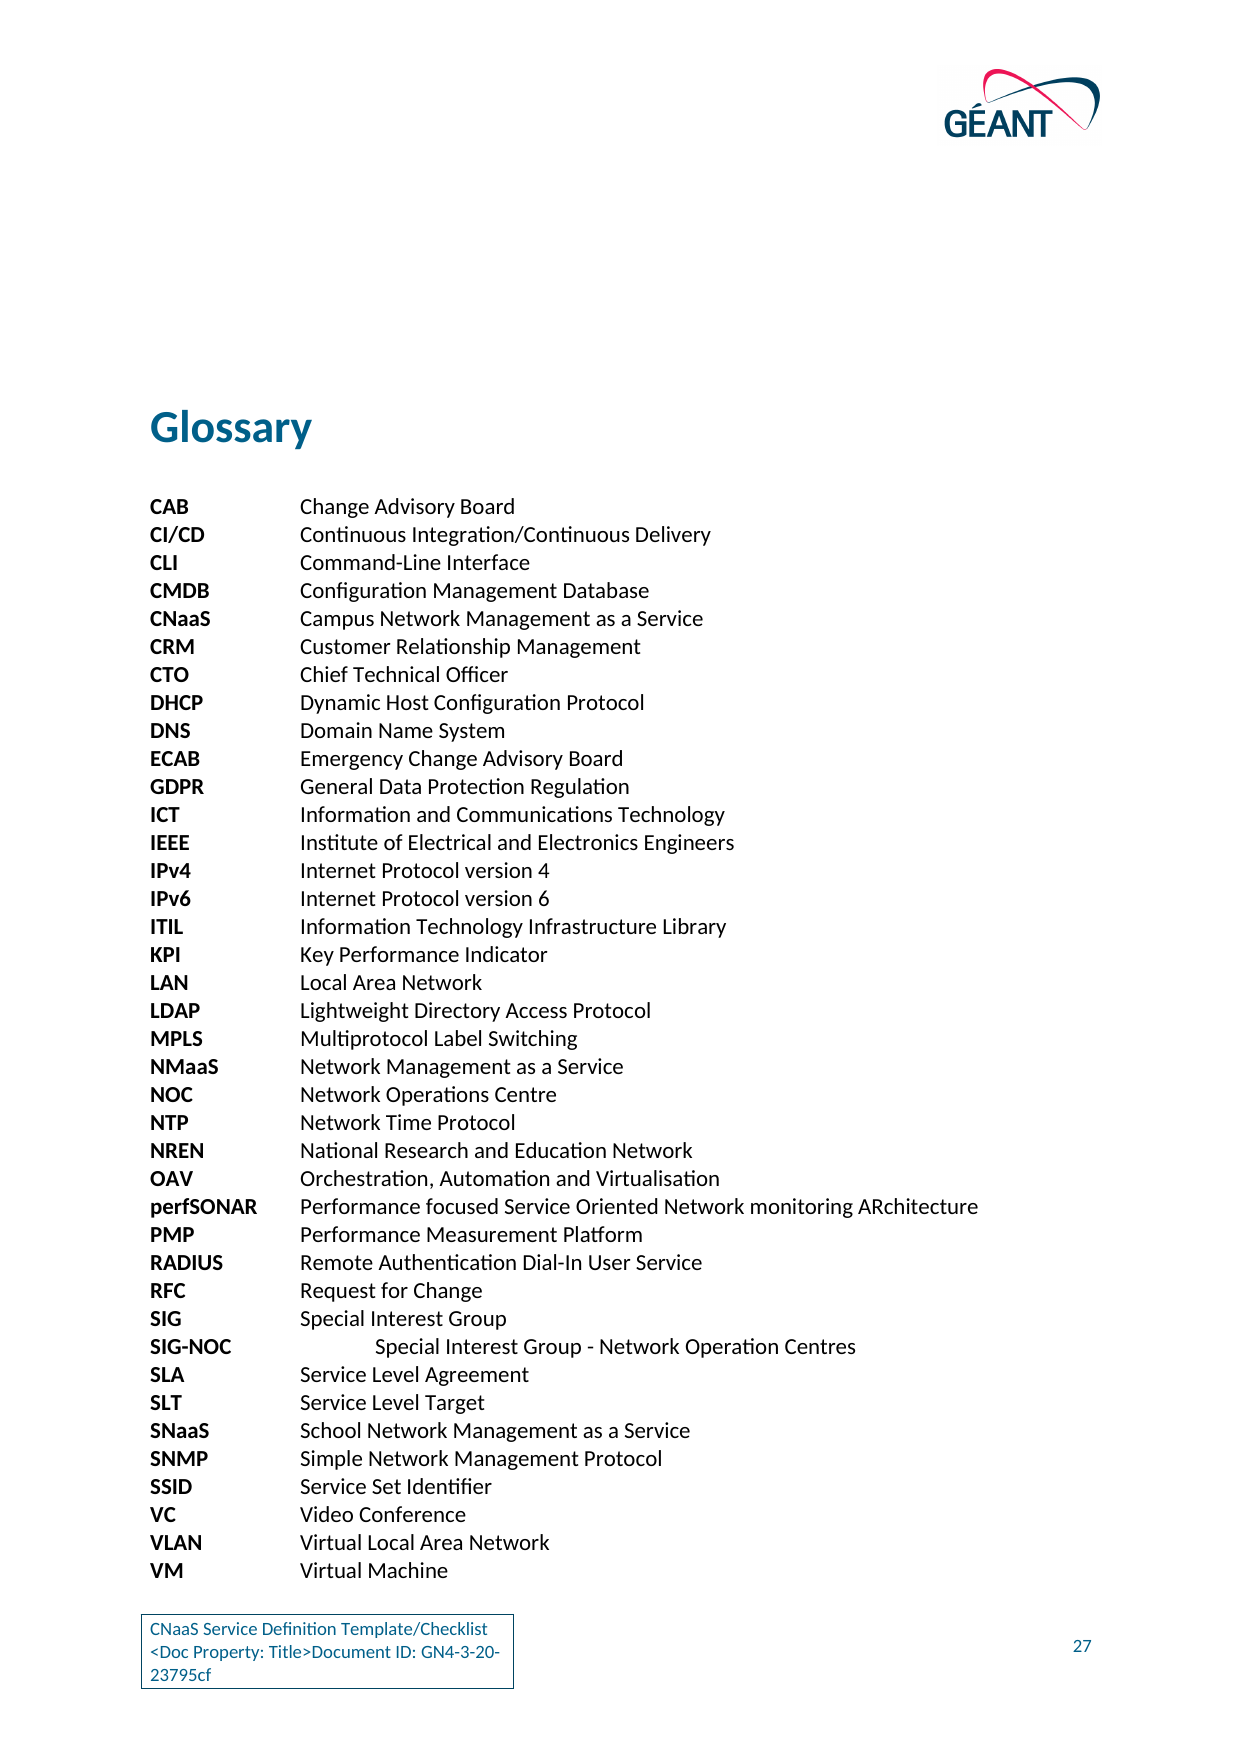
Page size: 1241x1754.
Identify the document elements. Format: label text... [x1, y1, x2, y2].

text SNaaS School Network Management as a Service [150, 1416, 1090, 1444]
text LAN Local Area Network [150, 968, 1090, 996]
text SLA Service Level Agreement [150, 1360, 1090, 1388]
text GDPR General Data Protection Regulation [150, 772, 1090, 800]
text NMaaS Network Management as a Service [150, 1052, 1090, 1080]
text SIG Special Interest Group [150, 1304, 1090, 1332]
picture [481, 1623, 487, 1632]
text CLI Command-Line Interface [150, 548, 1090, 576]
text SNMP Simple Network Management Protocol [150, 1444, 1090, 1472]
text KPI Key Performance Indicator [150, 940, 1090, 968]
text DHCP Dynamic Host Configuration Protocol [150, 688, 1090, 716]
text perfSONAR Performance focused Service Oriented Network monitoring ARchitecture [150, 1192, 1090, 1220]
text SLT Service Level Target [150, 1388, 1090, 1416]
text VLAN Virtual Local Area Network [150, 1528, 1090, 1557]
text SIG-NOC Special Interest Group - Network Operation Centres [150, 1332, 1090, 1360]
text LDAP Lightweight Directory Access Protocol [150, 996, 1090, 1024]
text CTO Chief Technical Officer [150, 660, 1090, 688]
text SSID Service Set Identifier [150, 1472, 1090, 1501]
text NREN National Research and Education Network [150, 1136, 1090, 1164]
text CMDB Configuration Management Database [150, 576, 1090, 604]
text DNS Domain Name System [150, 716, 1090, 744]
text ITIL Information Technology Infrastructure Library [150, 912, 1090, 940]
text VC Video Conference [150, 1501, 1090, 1528]
subtitle Glossary [150, 398, 1090, 454]
text RFC Request for Change [150, 1276, 1090, 1304]
text CRM Customer Relationship Management [150, 632, 1090, 660]
text ECAB Emergency Change Advisory Board [150, 744, 1090, 772]
picture [937, 65, 1103, 146]
text IPv6 Internet Protocol version 6 [150, 884, 1090, 912]
text VM Virtual Machine [150, 1557, 1090, 1584]
text CI/CD Continuous Integration/Continuous Delivery [150, 520, 1090, 548]
text MPLS Multiprotocol Label Switching [150, 1024, 1090, 1052]
text CAB Change Advisory Board [150, 492, 1090, 520]
text OAV Orchestration, Automation and Virtualisation [150, 1164, 1090, 1192]
text RADIUS Remote Authentication Dial-In User Service [150, 1248, 1090, 1276]
text IEEE Institute of Electrical and Electronics Engineers [150, 828, 1090, 856]
text PMP Performance Measurement Platform [150, 1220, 1090, 1248]
text IPv4 Internet Protocol version 4 [150, 856, 1090, 884]
text CNaaS Campus Network Management as a Service [150, 604, 1090, 632]
text ICT Information and Communications Technology [150, 800, 1090, 828]
text NOC Network Operations Centre [150, 1080, 1090, 1108]
text NTP Network Time Protocol [150, 1108, 1090, 1136]
